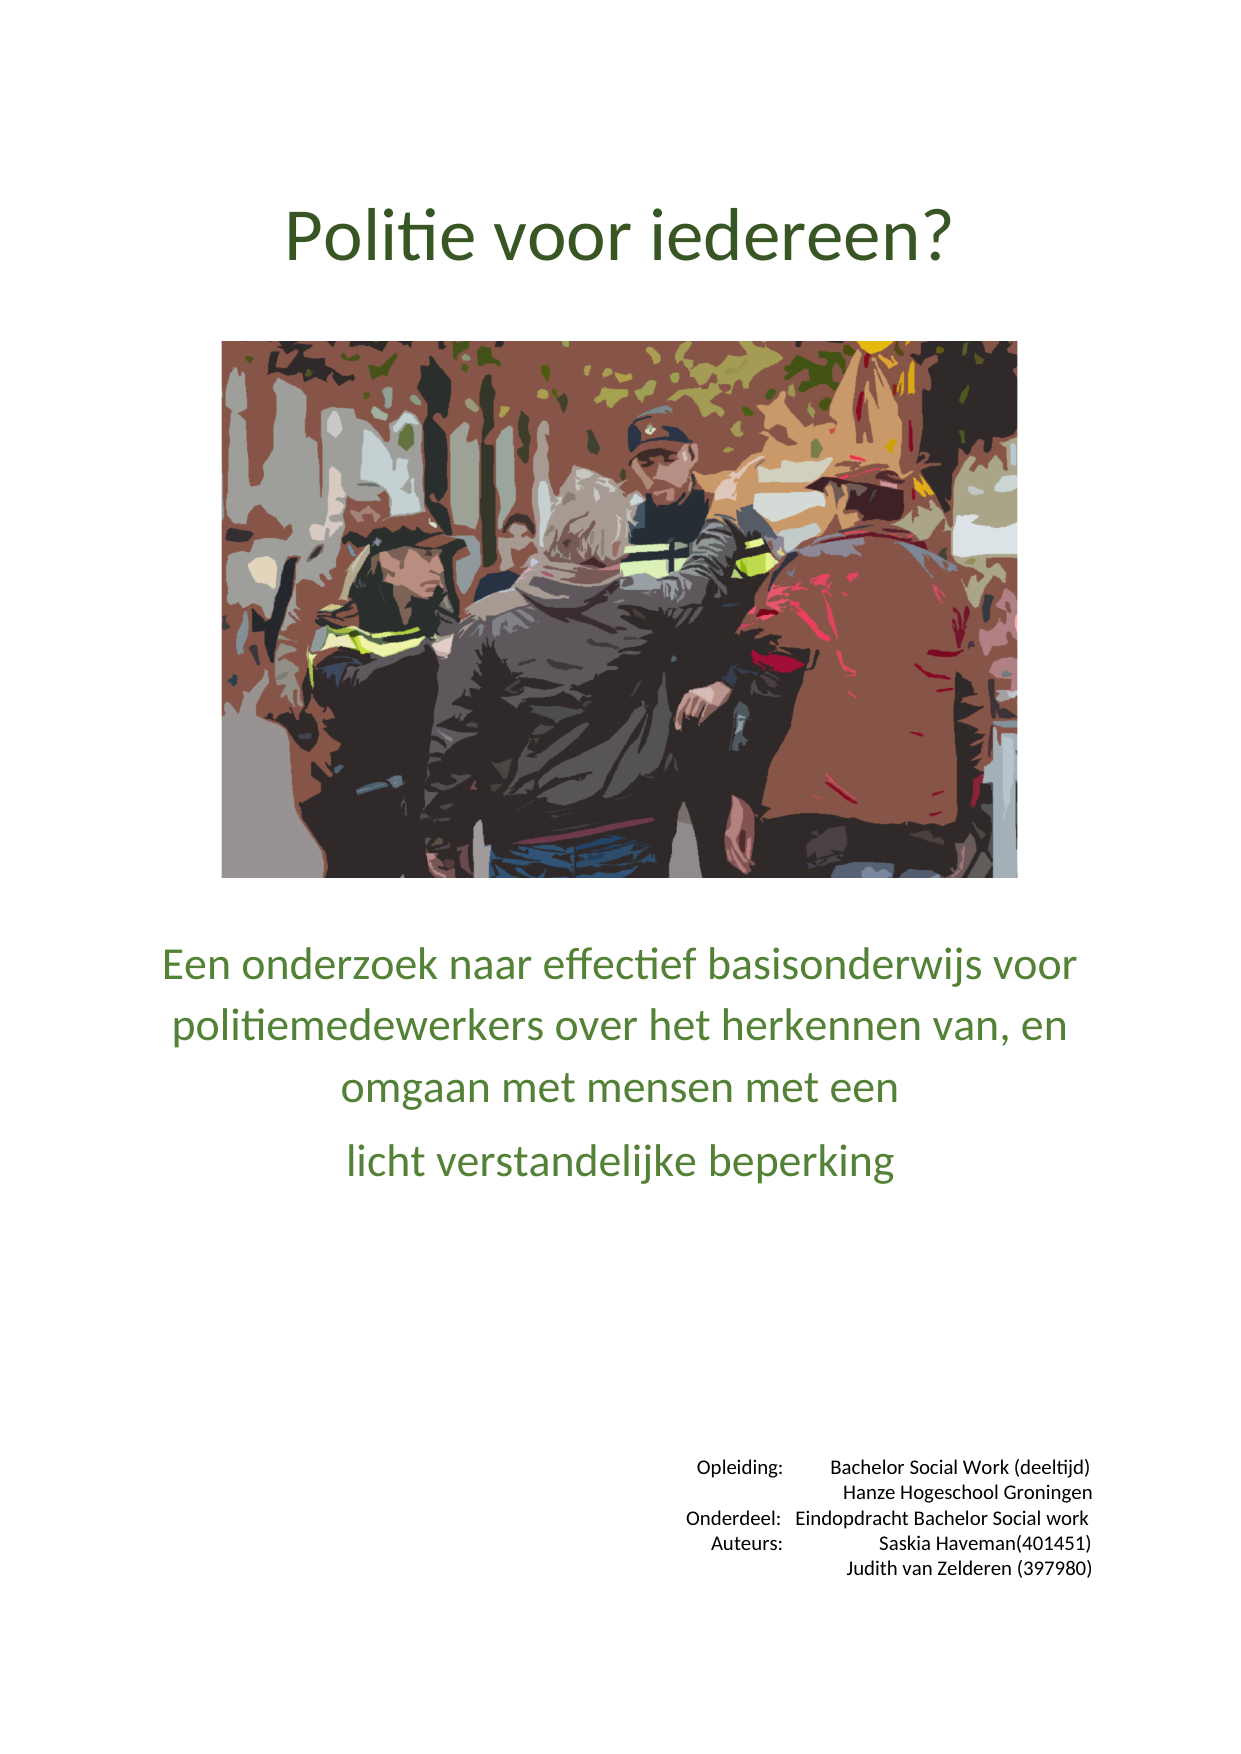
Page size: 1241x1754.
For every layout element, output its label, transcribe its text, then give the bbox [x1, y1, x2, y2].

text Judith van Zelderen (397980) [590, 1556, 1093, 1581]
text Onderdeel: Eindopdracht Bachelor Social work [590, 1505, 1093, 1530]
picture [221, 341, 1018, 878]
text Hanze Hogeschool Groningen [590, 1479, 1093, 1505]
text Een onderzoek naar effectief basisonderwijs voor politiemedewerkers over het herkennen van, en omgaan met mensen met een [148, 935, 1093, 1113]
text Politie voor iedereen? [148, 188, 1093, 279]
text licht verstandelijke beperking [148, 1132, 1093, 1187]
text Opleiding: Bachelor Social Work (deeltijd) [664, 1454, 1093, 1479]
text Auteurs: Saskia Haveman(401451) [590, 1530, 1093, 1556]
